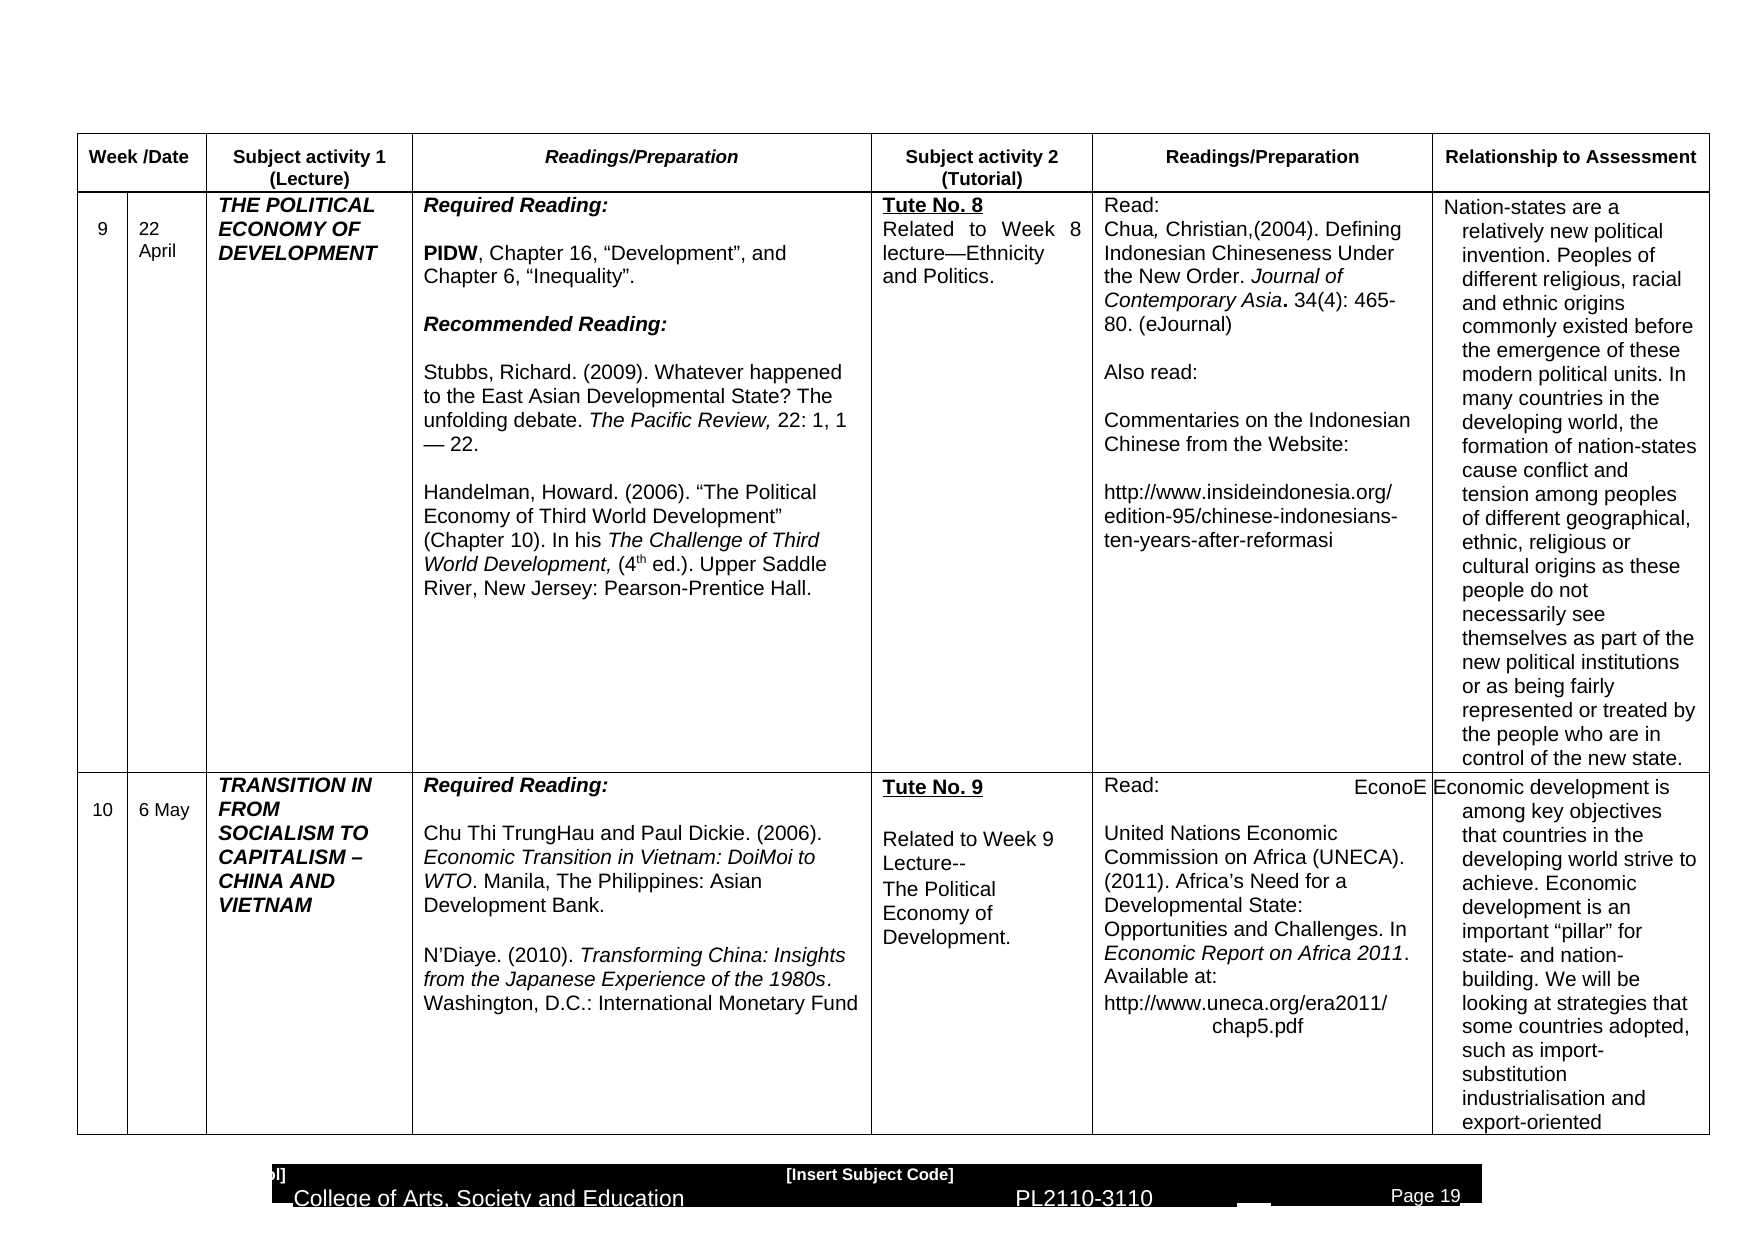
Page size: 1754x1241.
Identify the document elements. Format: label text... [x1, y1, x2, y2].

table_header Week /Date [78, 134, 206, 191]
table_cell 10 [78, 773, 127, 1134]
table_header Readings/Preparation [413, 134, 871, 191]
table_cell Required Reading: PIDW, Chapter 16, “Development”, and Chapter 6, “Inequality”. Recommended Reading: Stubbs, Richard. (2009). Whatever happened to the East Asian Developmental State? The unfolding debate. The Pacific Review, 22: 1, 1 — 22. Handelman, Howard. (2006). “The Political Economy of Third World Development” (Chapter 10). In his The Challenge of Third World Development, (4th ed.). Upper Saddle River, New Jersey: Pearson-Prentice Hall. [413, 193, 871, 772]
table_cell Read: Chua, Christian,(2004). Defining Indonesian Chineseness Under the New Order. Journal of Contemporary Asia. 34(4): 465-80. (eJournal) Also read: Commentaries on the Indonesian Chinese from the Website: http://www.insideindonesia.org/edition-95/chinese-indonesians-ten-years-after-reformasi [1093, 193, 1432, 772]
table_cell 6 May [128, 773, 206, 1134]
table_cell THE POLITICAL ECONOMY OF DEVELOPMENT [207, 193, 412, 772]
table_header Readings/Preparation [1093, 134, 1432, 191]
table_cell 9 [78, 193, 127, 772]
table_header Subject activity 2 (Tutorial) [872, 134, 1092, 191]
table_header Subject activity 1 (Lecture) [207, 134, 412, 191]
table_cell 22 April [128, 193, 206, 772]
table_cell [207, 773, 412, 1134]
table_cell Nation-states are a relatively new political invention. Peoples of different religious, racial and ethnic origins commonly existed before the emergence of these modern political units. In many countries in the developing world, the formation of nation-states cause conflict and tension among peoples of different geographical, ethnic, religious or cultural origins as these people do not necessarily see themselves as part of the new political institutions or as being fairly represented or treated by the people who are in control of the new state. [1433, 193, 1709, 772]
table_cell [413, 773, 871, 1134]
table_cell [1093, 773, 1432, 1134]
table_cell Tute No. 8 Related to Week 8 lecture—Ethnicity and Politics. [872, 193, 1092, 772]
table_header Relationship to Assessment [1433, 134, 1709, 191]
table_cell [1433, 773, 1709, 1134]
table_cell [872, 773, 1092, 1134]
